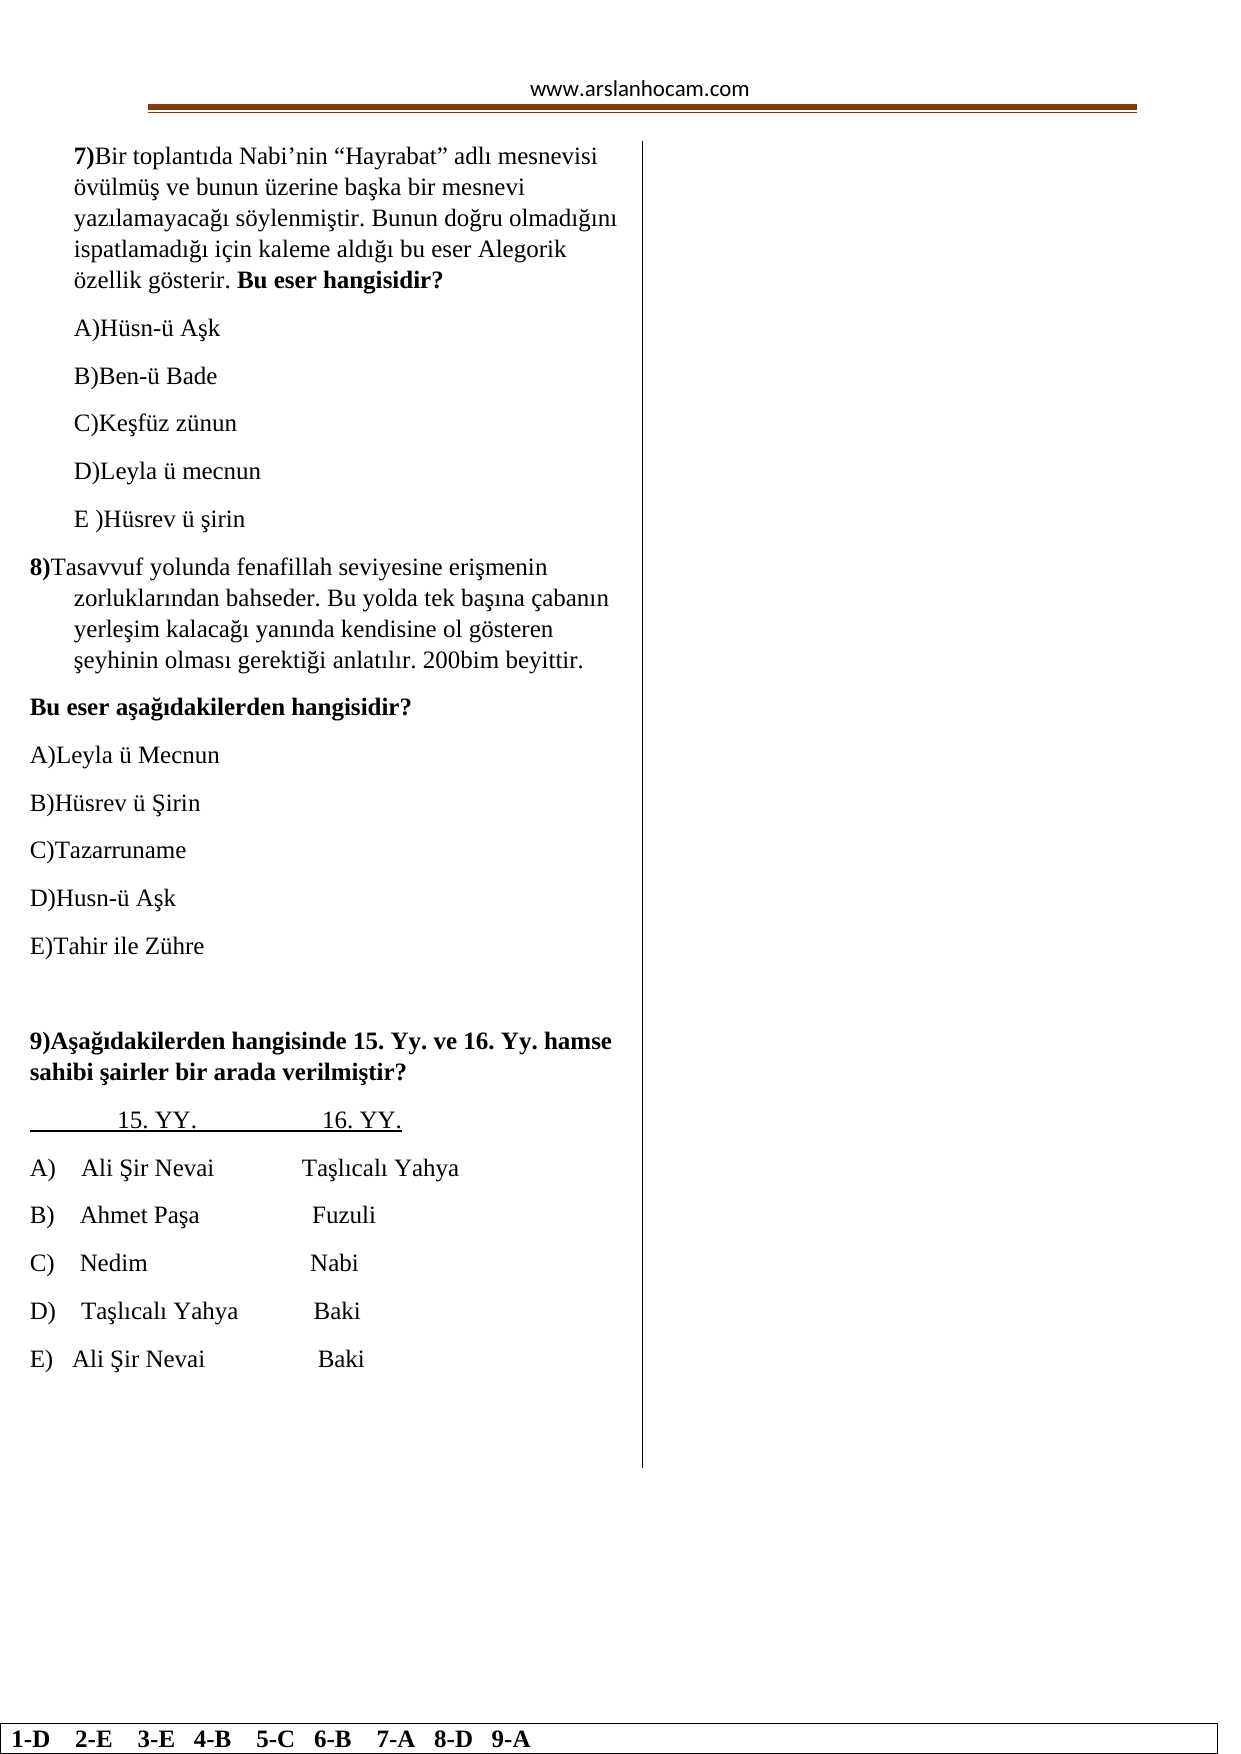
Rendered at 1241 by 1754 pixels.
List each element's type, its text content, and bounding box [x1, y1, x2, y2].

table_header 1-D 2-E 3-E 4-B 5-C 6-B 7-A 8-D 9-A [1, 1724, 1217, 1753]
text C)Keşfüz zünun [74, 408, 620, 437]
text D)Husn-ü Aşk [29, 883, 620, 912]
text B) Ahmet Paşa Fuzuli [29, 1201, 620, 1229]
text Bu eser aşağıdakilerden hangisidir? [29, 692, 620, 721]
text 8)Tasavvuf yolunda fenafillah seviyesine erişmenin zorluklarından bahseder. Bu yolda tek başına çabanın yerleşim kalacağı yanında kendisine ol gösteren şeyhinin olması gerektiği anlatılır. 200bim beyittir. [29, 552, 620, 673]
text E) Ali Şir Nevai Baki [29, 1344, 620, 1372]
text E)Tahir ile Zühre [29, 931, 620, 960]
text A)Leyla ü Mecnun [29, 740, 620, 769]
text D)Leyla ü mecnun [74, 456, 620, 485]
text C) Nedim Nabi [29, 1248, 620, 1277]
text A) Ali Şir Nevai Taşlıcalı Yahya [29, 1153, 620, 1182]
text 7)Bir toplantıda Nabi’nin “Hayrabat” adlı mesnevisi övülmüş ve bunun üzerine başka bir mesnevi yazılamayacağı söylenmiştir. Bunun doğru olmadığını ispatlamadığı için kaleme aldığı bu eser Alegorik özellik gösterir. Bu eser hangisidir? [74, 141, 620, 294]
text 9)Aşağıdakilerden hangisinde 15. Yy. ve 16. Yy. hamse sahibi şairler bir arada verilmiştir? [29, 1026, 620, 1086]
text B)Ben-ü Bade [74, 361, 620, 389]
text C)Tazarruname [29, 836, 620, 864]
text E )Hüsrev ü şirin [74, 504, 620, 533]
text 15. YY. 16. YY. [29, 1105, 620, 1134]
text B)Hüsrev ü Şirin [29, 788, 620, 817]
text D) Taşlıcalı Yahya Baki [29, 1296, 620, 1325]
text A)Hüsn-ü Aşk [74, 313, 620, 342]
